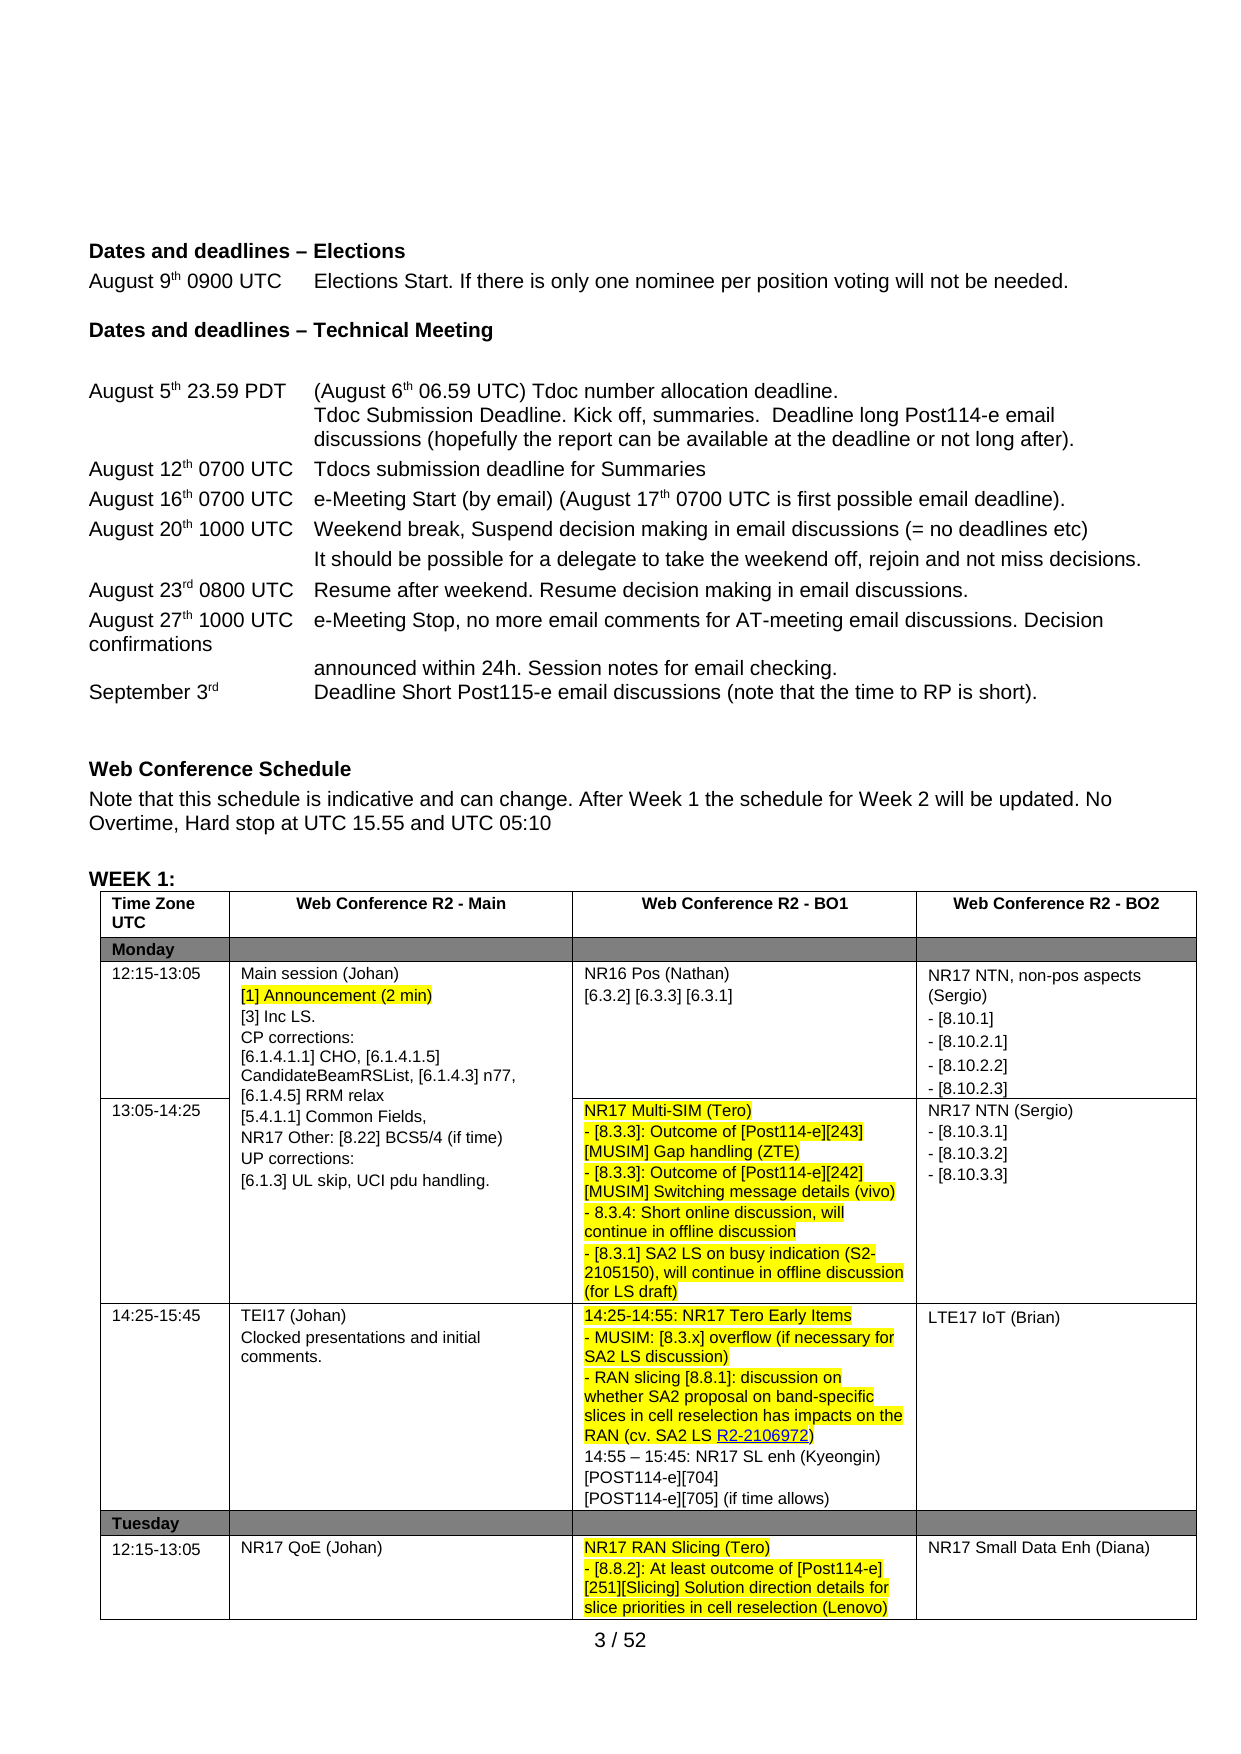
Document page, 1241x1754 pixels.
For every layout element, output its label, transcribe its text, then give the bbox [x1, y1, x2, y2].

table_cell TEI17 (Johan) Clocked presentations and initial comments. [230, 1304, 572, 1510]
text WEEK 1: [89, 867, 1152, 891]
table_cell [573, 938, 916, 961]
title It should be possible for a delegate to take the weekend off, rejoin and not miss decisions. [89, 547, 1152, 571]
table_cell Monday [101, 938, 229, 961]
table_cell NR17 QoE (Johan) [230, 1536, 572, 1619]
table_cell 12:15-13:05 [101, 1536, 229, 1619]
text August 9th 0900 UTC Elections Start. If there is only one nominee per position voting will not be needed. [89, 269, 1152, 293]
table_cell Tuesday [101, 1511, 229, 1535]
text Note that this schedule is indicative and can change. After Week 1 the schedule for Week 2 will be updated. No Overtime, Hard stop at UTC 15.55 and UTC 05:10 [89, 787, 1152, 835]
table_cell NR17 NTN, non-pos aspects (Sergio) - [8.10.1] - [8.10.2.1] - [8.10.2.2] - [8.10.2.3] [917, 962, 1196, 1098]
title August 20th 1000 UTC Weekend break, Suspend decision making in email discussions (= no deadlines etc) [89, 517, 1152, 541]
text Dates and deadlines – Elections [89, 239, 1152, 263]
table_cell Main session (Johan) [1] Announcement (2 min) [3] Inc LS. CP corrections: [6.1.4.1.1] CHO, [6.1.4.1.5] CandidateBeamRSList, [6.1.4.3] n77, [6.1.4.5] RRM relax [5.4.1.1] Common Fields, NR17 Other: [8.22] BCS5/4 (if time) UP corrections: [6.1.3] UL skip, UCI pdu handling. [230, 962, 572, 1303]
title August 23rd 0800 UTC Resume after weekend. Resume decision making in email discussions. [89, 577, 1152, 601]
text Web Conference Schedule [89, 757, 1152, 781]
title August 12th 0700 UTC Tdocs submission deadline for Summaries [89, 457, 1152, 481]
table_cell [230, 1511, 572, 1535]
table_cell 14:25-14:55: NR17 Tero Early Items - MUSIM: [8.3.x] overflow (if necessary for SA2 LS discussion) - RAN slicing [8.8.1]: discussion on whether SA2 proposal on band-specific slices in cell reselection has impacts on the RAN (cv. SA2 LS R2-2106972) 14:55 – 15:45: NR17 SL enh (Kyeongin) [POST114-e][704] [POST114-e][705] (if time allows) [573, 1304, 916, 1510]
table_cell [230, 938, 572, 961]
table_cell NR16 Pos (Nathan) [6.3.2] [6.3.3] [6.3.1] [573, 962, 916, 1098]
table_cell NR17 Multi-SIM (Tero) - [8.3.3]: Outcome of [Post114-e][243][MUSIM] Gap handling (ZTE) - [8.3.3]: Outcome of [Post114-e][242][MUSIM] Switching message details (vivo) - 8.3.4: Short online discussion, will continue in offline discussion - [8.3.1] SA2 LS on busy indication (S2-2105150), will continue in offline discussion (for LS draft) [573, 1099, 916, 1303]
text Dates and deadlines – Technical Meeting [89, 318, 1152, 342]
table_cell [573, 1536, 916, 1619]
table_cell [573, 1511, 916, 1535]
table_cell NR17 NTN (Sergio) - [8.10.3.1] - [8.10.3.2] - [8.10.3.3] [917, 1099, 1196, 1303]
table_cell [917, 1511, 1196, 1535]
title August 5th 23.59 PDT (August 6th 06.59 UTC) Tdoc number allocation deadline. Tdoc Submission Deadline. Kick off, summaries. Deadline long Post114-e email discussions (hopefully the report can be available at the deadline or not long after). [89, 378, 1152, 450]
table_header Web Conference R2 - Main [230, 892, 572, 937]
table_header Web Conference R2 - BO1 [573, 892, 916, 937]
table_cell [917, 938, 1196, 961]
table_cell 14:25-15:45 [101, 1304, 229, 1510]
table_cell 13:05-14:25 [101, 1099, 229, 1303]
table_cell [917, 1536, 1196, 1619]
table_cell 12:15-13:05 [101, 962, 229, 1098]
table_header Time Zone UTC [101, 892, 229, 937]
title August 16th 0700 UTC e-Meeting Start (by email) (August 17th 0700 UTC is first possible email deadline). [89, 487, 1152, 511]
table_header Web Conference R2 - BO2 [917, 892, 1196, 937]
title August 27th 1000 UTC e-Meeting Stop, no more email comments for AT-meeting email discussions. Decision confirmations announced within 24h. Session notes for email checking. [89, 608, 1152, 679]
text September 3rd Deadline Short Post115-e email discussions (note that the time to RP is short). [89, 679, 1152, 703]
table_cell LTE17 IoT (Brian) [917, 1304, 1196, 1510]
